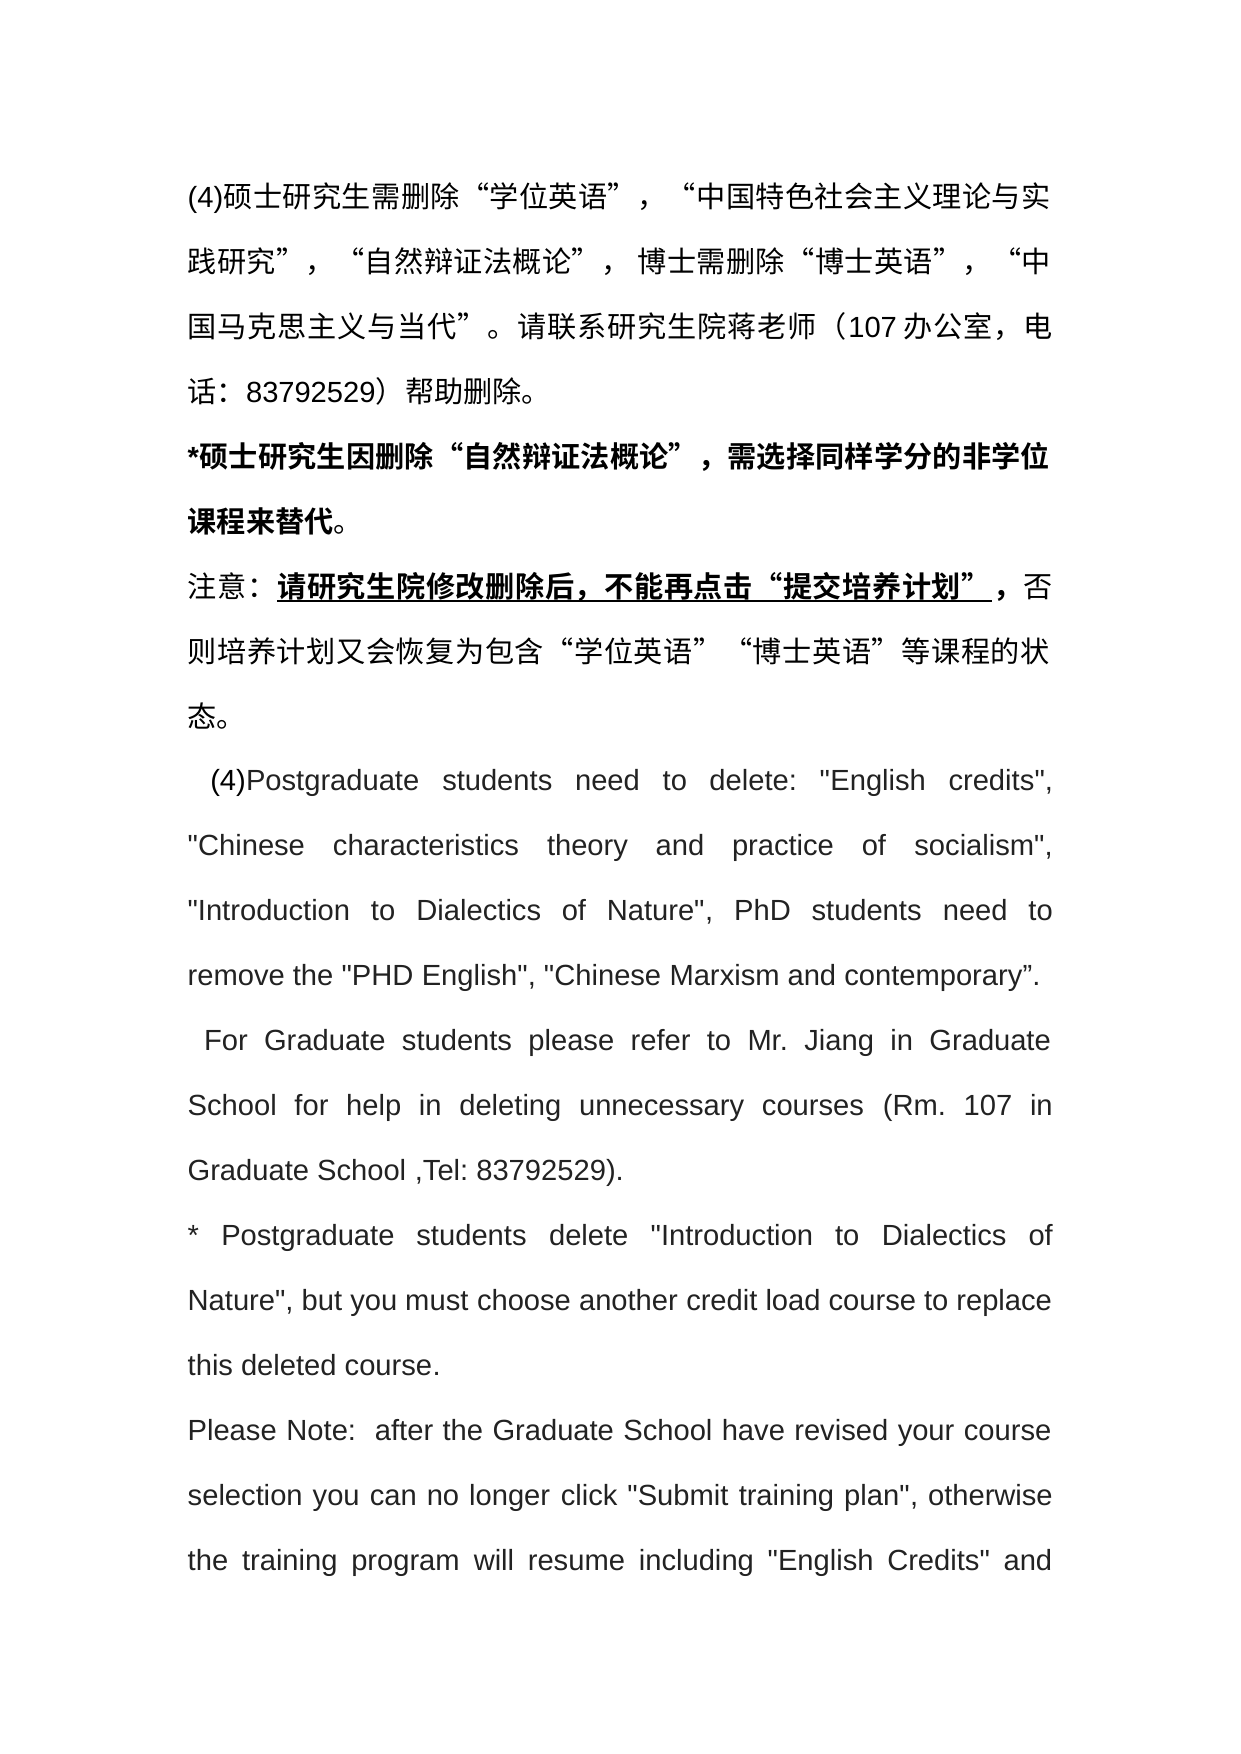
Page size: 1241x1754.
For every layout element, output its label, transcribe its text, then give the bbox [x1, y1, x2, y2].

text For Graduate students please refer to Mr. Jiang in Graduate School for help in deleting unnecessary courses (Rm. 107 in Graduate School ,Tel: 83792529). * Postgraduate students delete "Introduction to Dialectics of Nature", but you must choose another credit load course to replace this deleted course. [187, 1007, 1053, 1397]
text *硕士研究生因删除“自然辩证法概论”，需选择同样学分的非学位课程来替代。 [187, 422, 1053, 552]
text (4)Postgraduate students need to delete: "English credits", "Chinese characteristics theory and practice of socialism", "Introduction to Dialectics of Nature", PhD students need to remove the "PHD English", "Chinese Marxism and contemporary”. [187, 747, 1053, 1007]
text (4)硕士研究生需删除“学位英语”，“中国特色社会主义理论与实践研究”，“自然辩证法概论”， 博士需删除“博士英语”，“中国马克思主义与当代”。请联系研究生院蒋老师（107办公室，电话：83792529）帮助删除。 [187, 162, 1053, 422]
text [187, 1397, 1053, 1592]
text 注意：请研究生院修改删除后，不能再点击“提交培养计划”，否则培养计划又会恢复为包含“学位英语”“博士英语”等课程的状态。 [187, 552, 1053, 747]
